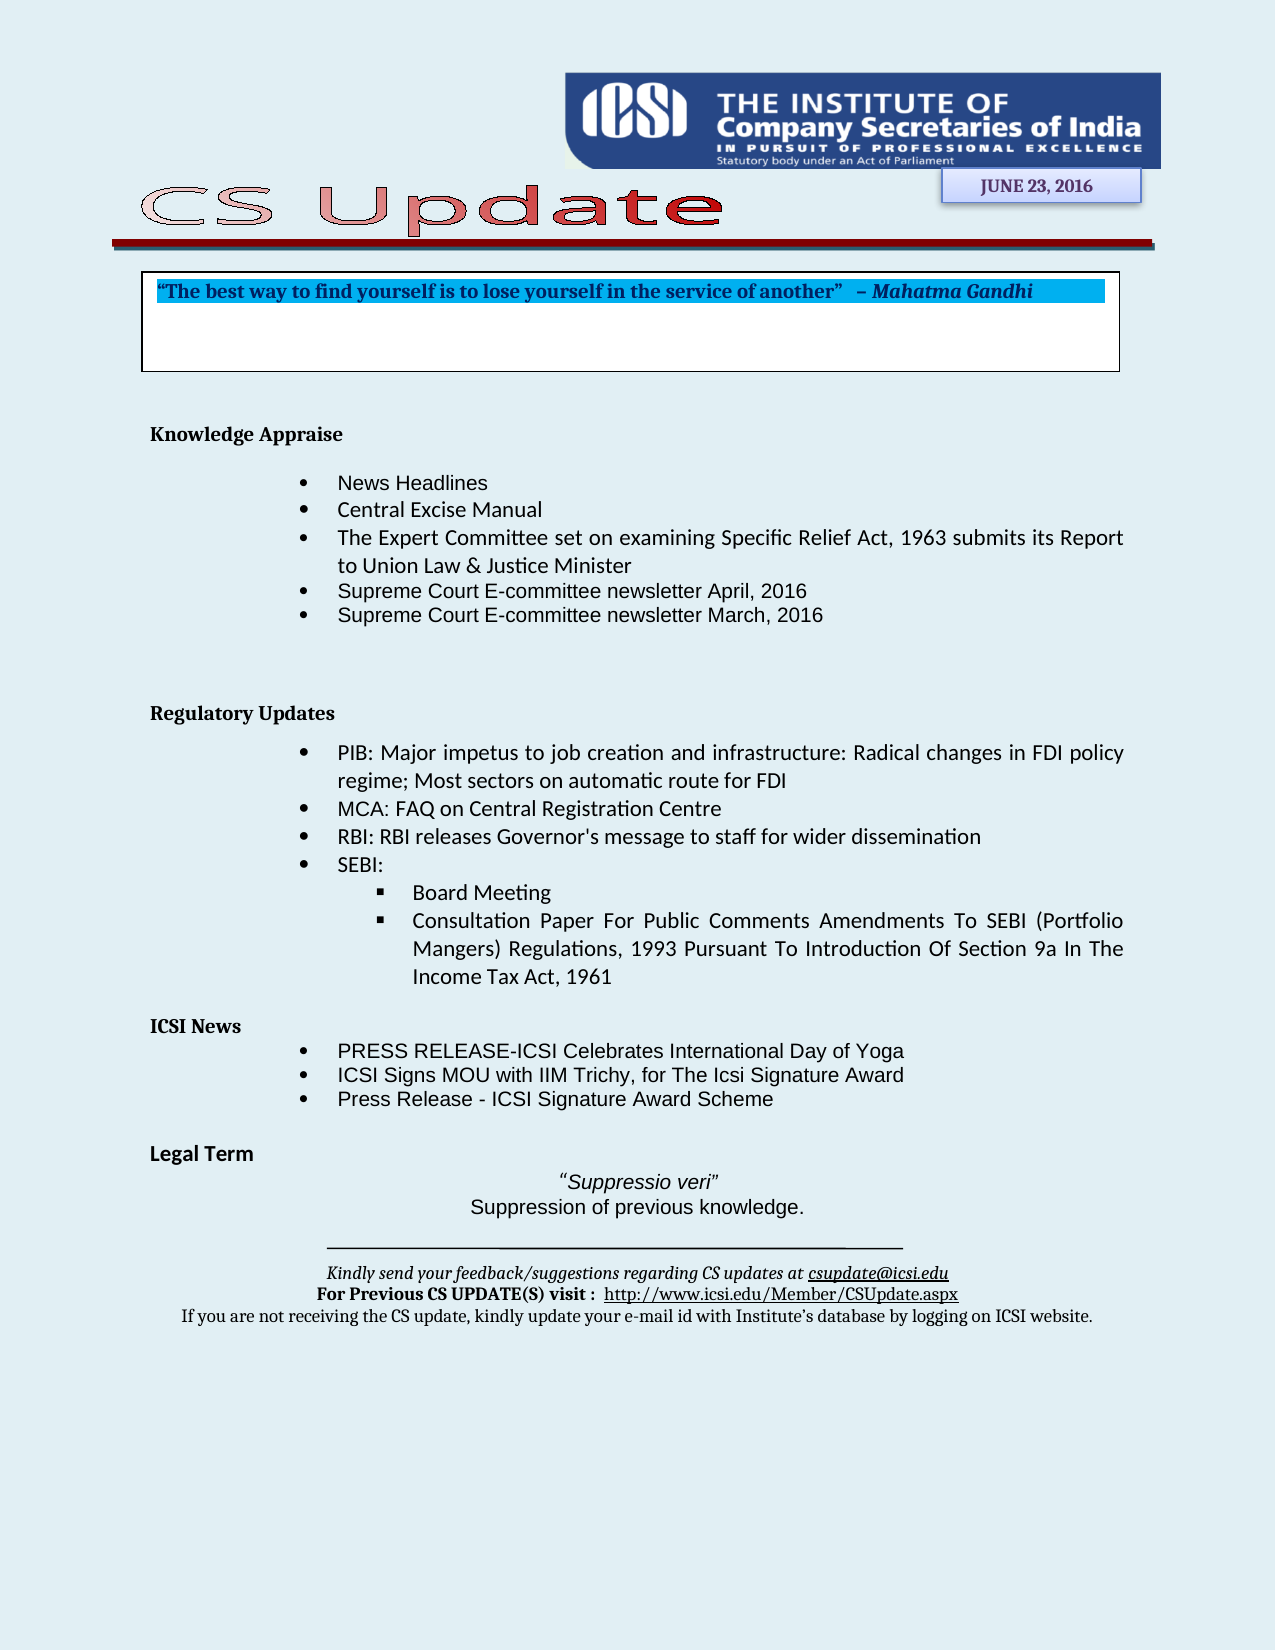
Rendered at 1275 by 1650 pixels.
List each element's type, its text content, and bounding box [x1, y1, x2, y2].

text Suppression of previous knowledge. [150, 1195, 1125, 1219]
text “Suppressio veri” [150, 1167, 1125, 1195]
list Board Meeting [375, 878, 1125, 906]
picture [971, 72, 1161, 172]
text If you are not receiving the CS update, kindly update your e-mail id with Institute’s database by logging on ICSI website. [150, 1305, 1125, 1327]
text Knowledge Appraise [150, 422, 1108, 446]
list PRESS RELEASE-ICSI Celebrates International Day of Yoga [300, 1039, 1125, 1063]
list RBI: RBI releases Governor's message to staff for wider dissemination [300, 822, 1125, 850]
list Consultation Paper For Public Comments Amendments To SEBI (Portfolio Mangers) Regulations, 1993 Pursuant To Introduction Of Section 9a In The Income Tax Act, 1961 [375, 906, 1125, 990]
list The Expert Committee set on examining Specific Relief Act, 1963 submits its Report to Union Law & Justice Minister [300, 523, 1125, 579]
list Press Release - ICSI Signature Award Scheme [300, 1087, 1125, 1111]
list MCA: FAQ on Central Registration Centre [300, 794, 1125, 822]
text ICSI News [150, 1015, 1125, 1039]
list ICSI Signs MOU with IIM Trichy, for The Icsi Signature Award [300, 1063, 1125, 1087]
list Central Excise Manual [300, 495, 1125, 523]
text Regulatory Updates [150, 701, 1125, 725]
text For Previous CS UPDATE(S) visit : http://www.icsi.edu/Member/CSUpdate.aspx [150, 1284, 1125, 1305]
list News Headlines [300, 471, 1125, 495]
list Supreme Court E-committee newsletter April, 2016 [300, 579, 1125, 603]
list Supreme Court E-committee newsletter March, 2016 [300, 603, 1125, 627]
text Legal Term [150, 1139, 1125, 1167]
list PIB: Major impetus to job creation and infrastructure: Radical changes in FDI policy regime; Most sectors on automatic route for FDI [300, 738, 1125, 794]
text Kindly send your feedback/suggestions regarding CS updates at csupdate@icsi.edu [150, 1241, 1125, 1284]
list SEBI: [300, 850, 1125, 878]
